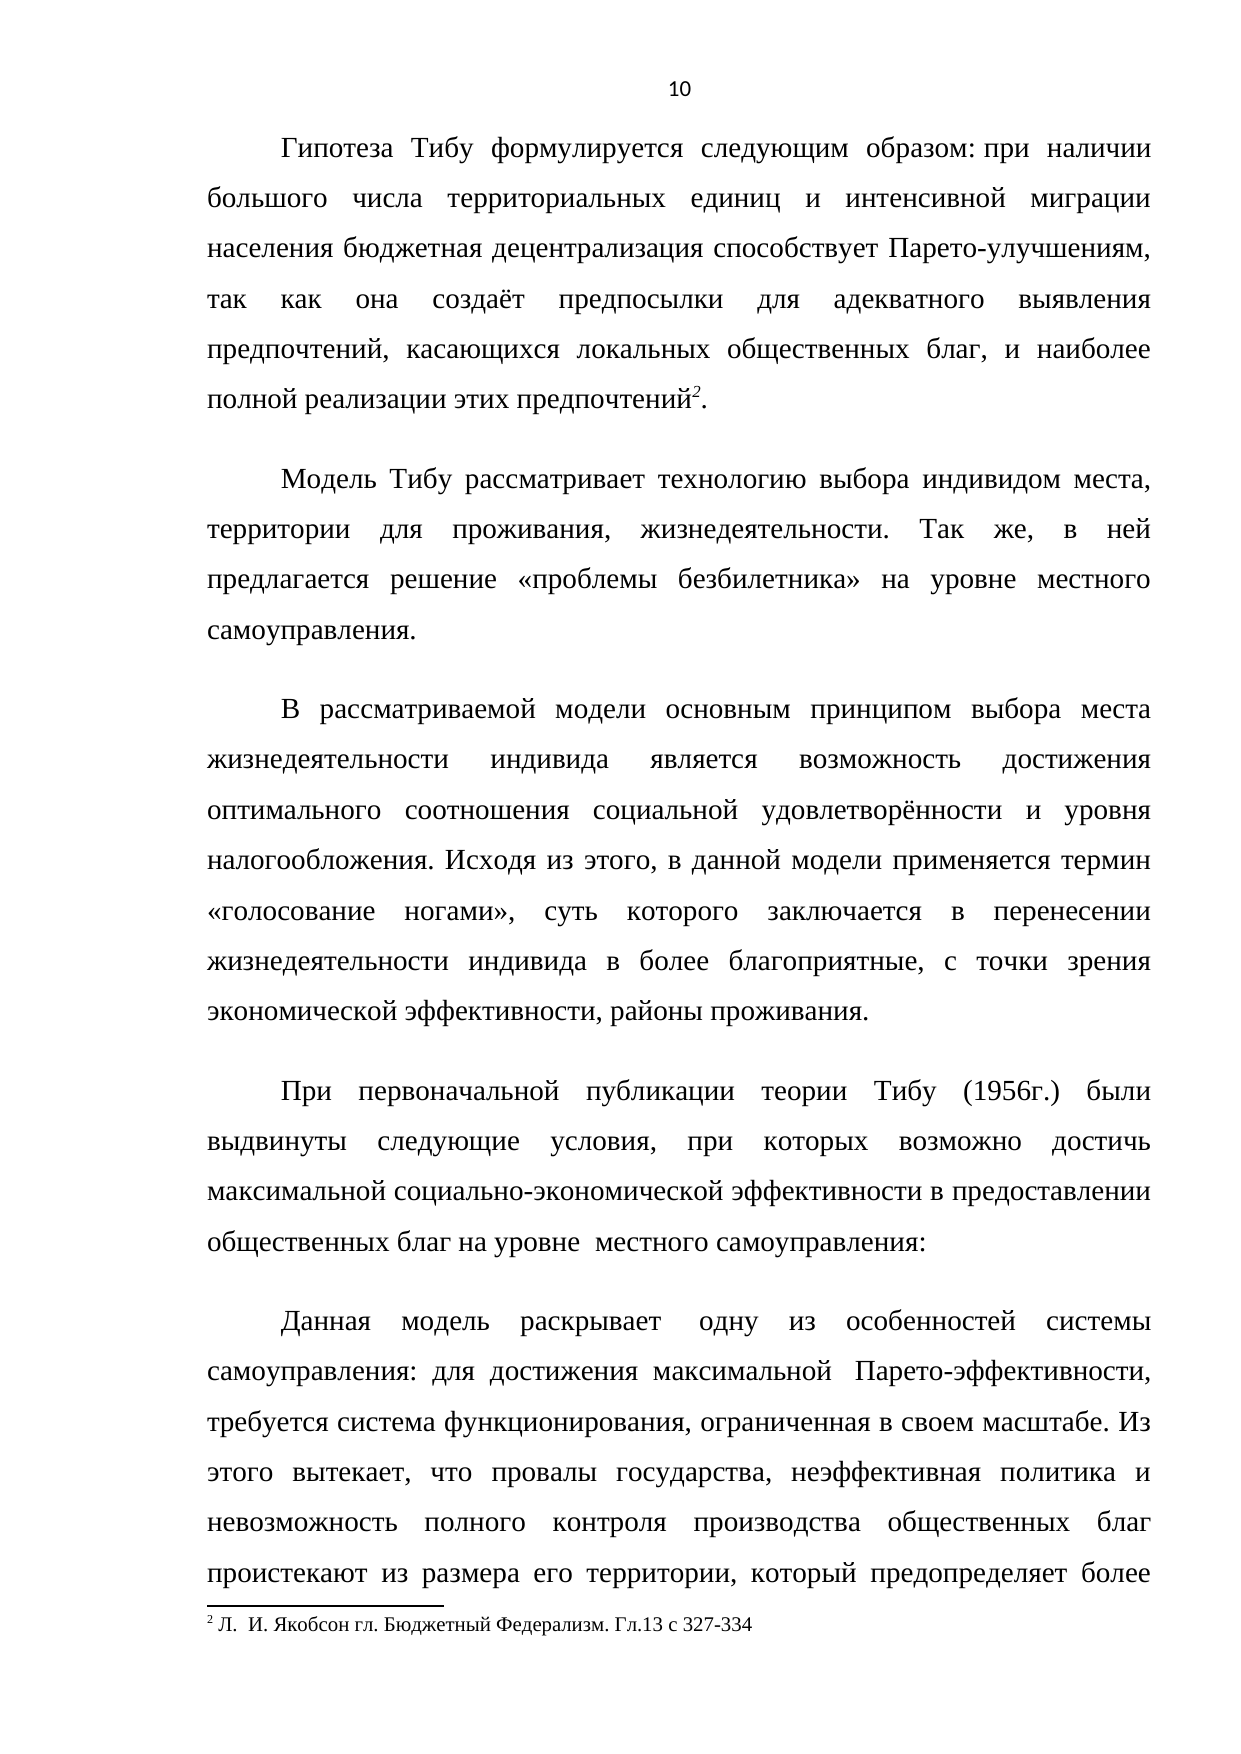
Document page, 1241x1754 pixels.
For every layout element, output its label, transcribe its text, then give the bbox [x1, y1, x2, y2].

text При первоначальной публикации теории Тибу (1956г.) были выдвинуты следующие условия, при которых возможно достичь максимальной социально-экономической эффективности в предоставлении общественных благ на уровне местного самоуправления: [207, 1073, 1152, 1257]
text Гипотеза Тибу формулируется следующим образом: при наличии большого числа территориальных единиц и интенсивной миграции населения бюджетная децентрализация способствует Парето-улучшениям, так как она создаёт предпосылки для адекватного выявления предпочтений, касающихся локальных общественных благ, и наиболее полной реализации этих предпочтений. [207, 130, 1152, 415]
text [207, 1303, 1152, 1588]
text Модель Тибу рассматривает технологию выбора индивидом места, территории для проживания, жизнедеятельности. Так же, в ней предлагается решение «проблемы безбилетника» на уровне местного самоуправления. [207, 461, 1152, 645]
text В рассматриваемой модели основным принципом выбора места жизнедеятельности индивида является возможность достижения оптимального соотношения социальной удовлетворённости и уровня налогообложения. Исходя из этого, в данной модели применяется термин «голосование ногами», суть которого заключается в перенесении жизнедеятельности индивида в более благоприятные, с точки зрения экономической эффективности, районы проживания. [207, 691, 1152, 1027]
